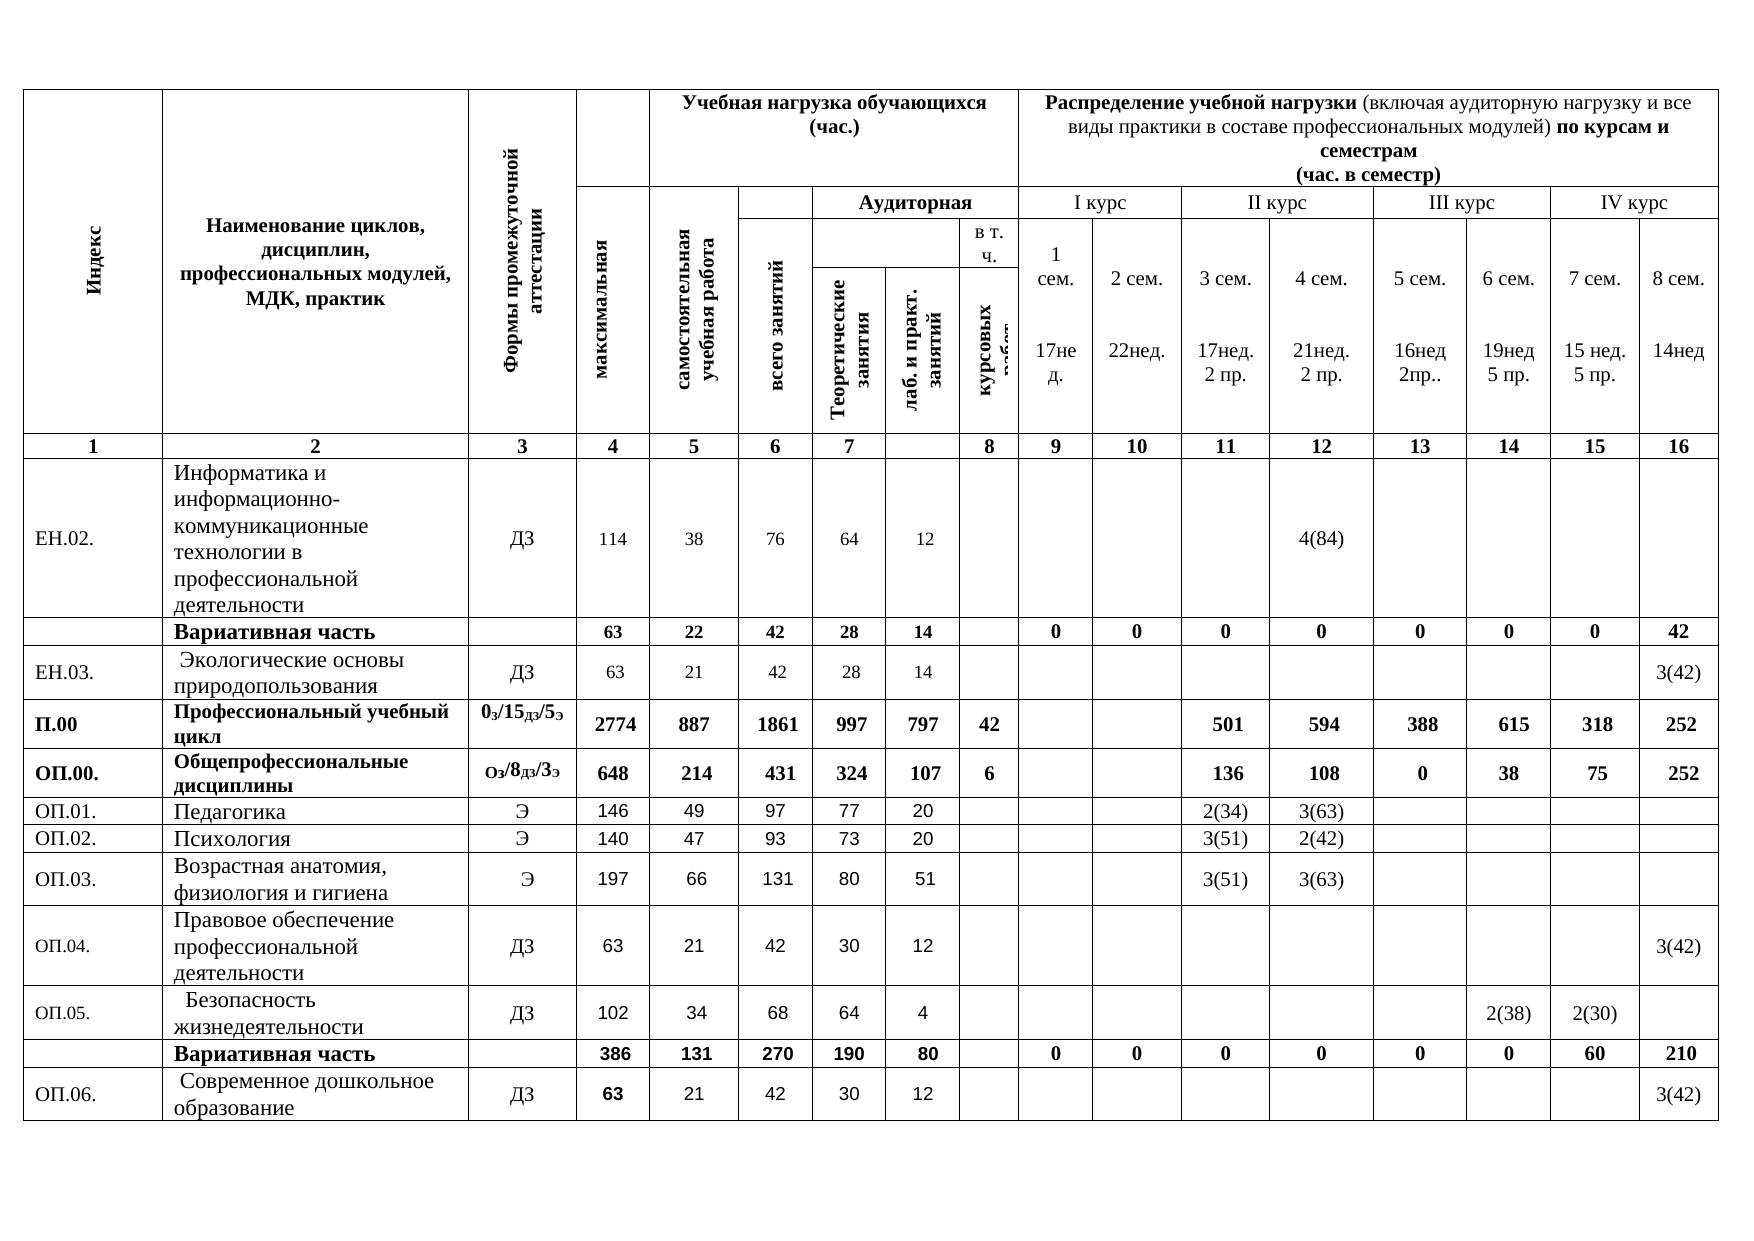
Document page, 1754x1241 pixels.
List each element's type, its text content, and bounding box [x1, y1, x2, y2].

table_cell 107 [886, 749, 959, 797]
table_cell [960, 618, 1018, 645]
table_cell Э [469, 853, 576, 905]
table_cell [960, 825, 1018, 852]
table_cell [1467, 1068, 1550, 1120]
table_cell 30 [813, 1068, 885, 1120]
table_cell [1182, 1068, 1269, 1120]
table_cell [1374, 459, 1466, 617]
table_cell [1093, 700, 1181, 748]
table_cell [1270, 986, 1373, 1039]
table_cell 386 [577, 1040, 649, 1067]
table_cell [960, 459, 1018, 617]
table_cell I курс [1019, 187, 1181, 218]
table_cell [1019, 906, 1092, 985]
table_cell [1093, 853, 1181, 905]
table_cell 6 сем. 19нед 5 пр. [1467, 219, 1550, 433]
table_cell ОП.01. [24, 798, 162, 824]
table_cell лаб. и практ. занятий [886, 268, 959, 433]
table_cell 8 [960, 434, 1018, 458]
table_cell 108 [1270, 749, 1373, 797]
table_cell [1093, 459, 1181, 617]
table_cell самостоятельная учебная работа [650, 187, 738, 433]
table_cell [1374, 906, 1466, 985]
table_cell 34 [650, 986, 738, 1039]
table_cell 252 [1640, 700, 1718, 748]
table_cell [1093, 906, 1181, 985]
table_cell 49 [650, 798, 738, 824]
table_cell в т. ч. [960, 219, 1018, 267]
table_cell Правовое обеспечение профессиональной деятельности [163, 906, 468, 985]
table_cell 2 [163, 434, 468, 458]
table_cell 21 [650, 646, 738, 698]
table_cell 42 [739, 646, 812, 698]
table_cell [1019, 825, 1092, 852]
table_cell [1270, 646, 1373, 698]
table_cell ДЗ [469, 1068, 576, 1120]
table_cell [1640, 825, 1718, 852]
table_cell 30 [813, 906, 885, 985]
table_cell [960, 986, 1018, 1039]
table_cell ДЗ [469, 459, 576, 617]
table_cell Педагогика [163, 798, 468, 824]
table_cell 14 [1467, 434, 1550, 458]
table_cell [1551, 798, 1639, 824]
table_cell 63 [577, 618, 649, 645]
table_cell Современное дошкольное образование [163, 1068, 468, 1120]
table_cell ДЗ [469, 906, 576, 985]
table_cell 68 [739, 986, 812, 1039]
table_cell 80 [886, 1040, 959, 1067]
table_cell Вариативная часть [163, 618, 468, 645]
table_cell 3(42) [1640, 1068, 1718, 1120]
table_cell 42 [739, 618, 812, 645]
table_cell 2 сем. 22нед. [1093, 219, 1181, 433]
table_cell 1861 [739, 700, 812, 748]
table_cell 14 [886, 646, 959, 698]
table_cell 4 сем. 21нед. 2 пр. [1270, 219, 1373, 433]
table_cell 3(42) [1640, 906, 1718, 985]
table_cell [1270, 1068, 1373, 1120]
table_cell [1182, 986, 1269, 1039]
table_cell 66 [650, 853, 738, 905]
table_cell 136 [1182, 749, 1269, 797]
table_cell 4 [886, 986, 959, 1039]
table_cell [1019, 798, 1092, 824]
table_cell 3 [469, 434, 576, 458]
table_cell [1640, 853, 1718, 905]
table_cell [1374, 986, 1466, 1039]
table_cell [1551, 906, 1639, 985]
table_cell всего занятий [739, 219, 812, 433]
table_cell 0 [1467, 618, 1550, 645]
table_cell Э [469, 798, 576, 824]
table_cell 0 [1374, 1040, 1466, 1067]
table_cell [1019, 646, 1092, 698]
table_cell 252 [1640, 749, 1718, 797]
table_cell 0 [1270, 618, 1373, 645]
table_cell Вариативная часть [163, 1040, 468, 1067]
table_cell 97 [739, 798, 812, 824]
table_cell 0 [1182, 1040, 1269, 1067]
table_cell ОП.03. [24, 853, 162, 905]
table_cell [1467, 459, 1550, 617]
table_cell [960, 646, 1018, 698]
table_cell [1182, 646, 1269, 698]
table_cell [1093, 749, 1181, 797]
table_cell 28 [813, 646, 885, 698]
table_header Учебная нагрузка обучающихся (час.) [650, 90, 1018, 186]
table_cell 76 [739, 459, 812, 617]
table_cell [1467, 798, 1550, 824]
table_cell 146 [577, 798, 649, 824]
table_cell Возрастная анатомия, физиология и гигиена [163, 853, 468, 905]
table_cell ОП.04. [24, 906, 162, 985]
table_cell 28 [813, 618, 885, 645]
table_cell 16 [1640, 434, 1718, 458]
table_cell 0 [1019, 618, 1092, 645]
table_cell 12 [886, 459, 959, 617]
table_cell 131 [650, 1040, 738, 1067]
table_cell 102 [577, 986, 649, 1039]
table_cell П.00 [24, 700, 162, 748]
table_cell ОП.06. [24, 1068, 162, 1120]
table_cell 63 [577, 906, 649, 985]
table_cell 63 [577, 646, 649, 698]
table_cell 21 [650, 906, 738, 985]
table_cell [960, 1068, 1018, 1120]
table_cell [1551, 825, 1639, 852]
table_cell [1093, 825, 1181, 852]
table_cell 0 [1374, 618, 1466, 645]
table_cell 1 сем. 17нед. [1019, 219, 1092, 433]
table_cell [1182, 459, 1269, 617]
table_cell [1551, 853, 1639, 905]
table_cell 0 [1019, 1040, 1092, 1067]
table_cell 318 [1551, 700, 1639, 748]
table_cell III курс [1374, 187, 1550, 218]
table_cell 197 [577, 853, 649, 905]
table_cell 0 [1467, 1040, 1550, 1067]
table_cell [1551, 646, 1639, 698]
table_cell 0 [1093, 1040, 1181, 1067]
table_cell 0 [1093, 618, 1181, 645]
table_cell 8 сем. 14нед [1640, 219, 1718, 433]
table_cell 648 [577, 749, 649, 797]
table_cell IV курс [1551, 187, 1718, 218]
table_cell 5 сем. 16нед 2пр.. [1374, 219, 1466, 433]
table_header Формы промежуточной аттестации [469, 90, 576, 433]
table_cell [1093, 798, 1181, 824]
table_cell 270 [739, 1040, 812, 1067]
table_cell 73 [813, 825, 885, 852]
table_cell Безопасность жизнедеятельности [163, 986, 468, 1039]
table_cell 51 [886, 853, 959, 905]
table_cell 12 [1270, 434, 1373, 458]
table_cell 4(84) [1270, 459, 1373, 617]
table_cell ДЗ [469, 986, 576, 1039]
table_cell ОП.05. [24, 986, 162, 1039]
table_cell 2(34) [1182, 798, 1269, 824]
table_cell [1467, 646, 1550, 698]
table_cell [1093, 1068, 1181, 1120]
table_cell [1019, 1068, 1092, 1120]
table_cell 63 [577, 1068, 649, 1120]
table_cell [1640, 798, 1718, 824]
table_cell 2(38) [1467, 986, 1550, 1039]
table_cell [960, 853, 1018, 905]
table_cell 11 [1182, 434, 1269, 458]
table_cell 7 сем. 15 нед. 5 пр. [1551, 219, 1639, 433]
table_cell 0 [1374, 749, 1466, 797]
table_cell 22 [650, 618, 738, 645]
table_cell 0 [1270, 1040, 1373, 1067]
table_cell 887 [650, 700, 738, 748]
table_header [577, 90, 649, 186]
table_cell Оз/8ДЗ/3Э [469, 749, 576, 797]
table_cell [24, 1040, 162, 1067]
table_cell 431 [739, 749, 812, 797]
table_cell 2(30) [1551, 986, 1639, 1039]
table_cell [1640, 986, 1718, 1039]
table_cell 77 [813, 798, 885, 824]
table_cell 42 [1640, 618, 1718, 645]
table_cell 2774 [577, 700, 649, 748]
table_cell [24, 618, 162, 645]
table_cell 21 [650, 1068, 738, 1120]
table_cell 3 сем. 17нед. 2 пр. [1182, 219, 1269, 433]
table_cell 131 [739, 853, 812, 905]
table_cell 93 [739, 825, 812, 852]
table_cell 14 [886, 618, 959, 645]
table_cell 13 [1374, 434, 1466, 458]
table_cell 210 [1640, 1040, 1718, 1067]
table_cell 214 [650, 749, 738, 797]
table_cell ОП.02. [24, 825, 162, 852]
table_cell [739, 187, 812, 218]
table_cell максимальная [577, 187, 649, 433]
table_cell 9 [1019, 434, 1092, 458]
table_cell 7 [813, 434, 885, 458]
table_cell 797 [886, 700, 959, 748]
table_cell [960, 906, 1018, 985]
table_cell Э [469, 825, 576, 852]
table_cell 47 [650, 825, 738, 852]
table_cell 42 [739, 906, 812, 985]
table_cell [1019, 853, 1092, 905]
table_cell 6 [960, 749, 1018, 797]
table_cell [1374, 646, 1466, 698]
table_cell [1640, 459, 1718, 617]
table_cell 594 [1270, 700, 1373, 748]
table_cell 20 [886, 825, 959, 852]
table_cell [960, 1040, 1018, 1067]
table_cell 3(42) [1640, 646, 1718, 698]
table_cell 64 [813, 986, 885, 1039]
table_cell 12 [886, 906, 959, 985]
table_cell 501 [1182, 700, 1269, 748]
table_cell 3(63) [1270, 798, 1373, 824]
table_cell 5 [650, 434, 738, 458]
table_cell [1374, 1068, 1466, 1120]
table_cell 3(51) [1182, 853, 1269, 905]
table_cell 60 [1551, 1040, 1639, 1067]
table_cell Аудиторная [813, 187, 1018, 218]
table_cell 615 [1467, 700, 1550, 748]
table_cell 0З/15ДЗ/5Э [469, 700, 576, 748]
table_cell 12 [886, 1068, 959, 1120]
table_cell [1270, 906, 1373, 985]
table_cell 10 [1093, 434, 1181, 458]
table_cell 38 [1467, 749, 1550, 797]
table_cell [1093, 646, 1181, 698]
table_cell 114 [577, 459, 649, 617]
table_cell 80 [813, 853, 885, 905]
table_cell [960, 798, 1018, 824]
table_cell [1467, 906, 1550, 985]
table_cell 38 [650, 459, 738, 617]
table_cell 6 [739, 434, 812, 458]
table_cell 3(51) [1182, 825, 1269, 852]
table_cell II курс [1182, 187, 1373, 218]
table_cell 4 [577, 434, 649, 458]
table_cell [1551, 1068, 1639, 1120]
table_cell Психология [163, 825, 468, 852]
table_cell [1093, 986, 1181, 1039]
table_cell 2(42) [1270, 825, 1373, 852]
table_header Наименование циклов, дисциплин, профессиональных модулей, МДК, практик [163, 90, 468, 433]
table_cell Теоретические занятия [813, 268, 885, 433]
table_cell [1374, 798, 1466, 824]
table_cell Информатика и информационно-коммуникационные технологии в профессиональной деятельности [163, 459, 468, 617]
table_cell 997 [813, 700, 885, 748]
table_cell ДЗ [469, 646, 576, 698]
table_cell 42 [960, 700, 1018, 748]
table_cell [1019, 459, 1092, 617]
table_cell [886, 434, 959, 458]
table_cell 0 [1551, 618, 1639, 645]
table_cell [469, 1040, 576, 1067]
table_cell ОП.00. [24, 749, 162, 797]
table_cell Экологические основы природопользования [163, 646, 468, 698]
table_cell 64 [813, 459, 885, 617]
table_cell Профессиональный учебный цикл [163, 700, 468, 748]
table_cell курсовых работ (проектов) [960, 268, 1018, 433]
table_cell [813, 219, 959, 267]
table_cell 42 [739, 1068, 812, 1120]
table_cell 0 [1182, 618, 1269, 645]
table_header Индекс [24, 90, 162, 433]
table_cell [1467, 825, 1550, 852]
table_cell 3(63) [1270, 853, 1373, 905]
table_cell [1019, 700, 1092, 748]
table_cell [1182, 906, 1269, 985]
table_cell 324 [813, 749, 885, 797]
table_cell [469, 618, 576, 645]
table_cell 388 [1374, 700, 1466, 748]
table_cell [1551, 459, 1639, 617]
table_cell [1019, 986, 1092, 1039]
table_cell 140 [577, 825, 649, 852]
table_cell 20 [886, 798, 959, 824]
table_cell [1019, 749, 1092, 797]
table_cell ЕН.03. [24, 646, 162, 698]
table_header Распределение учебной нагрузки (включая аудиторную нагрузку и все виды практики в составе профессиональных модулей) по курсам и семестрам (час. в семестр) [1019, 90, 1718, 186]
table_cell 190 [813, 1040, 885, 1067]
table_cell 1 [24, 434, 162, 458]
table_cell 15 [1551, 434, 1639, 458]
table_cell 75 [1551, 749, 1639, 797]
table_cell [1374, 825, 1466, 852]
table_cell [1374, 853, 1466, 905]
table_cell ЕН.02. [24, 459, 162, 617]
table_cell Общепрофессиональные дисциплины [163, 749, 468, 797]
table_cell [1467, 853, 1550, 905]
